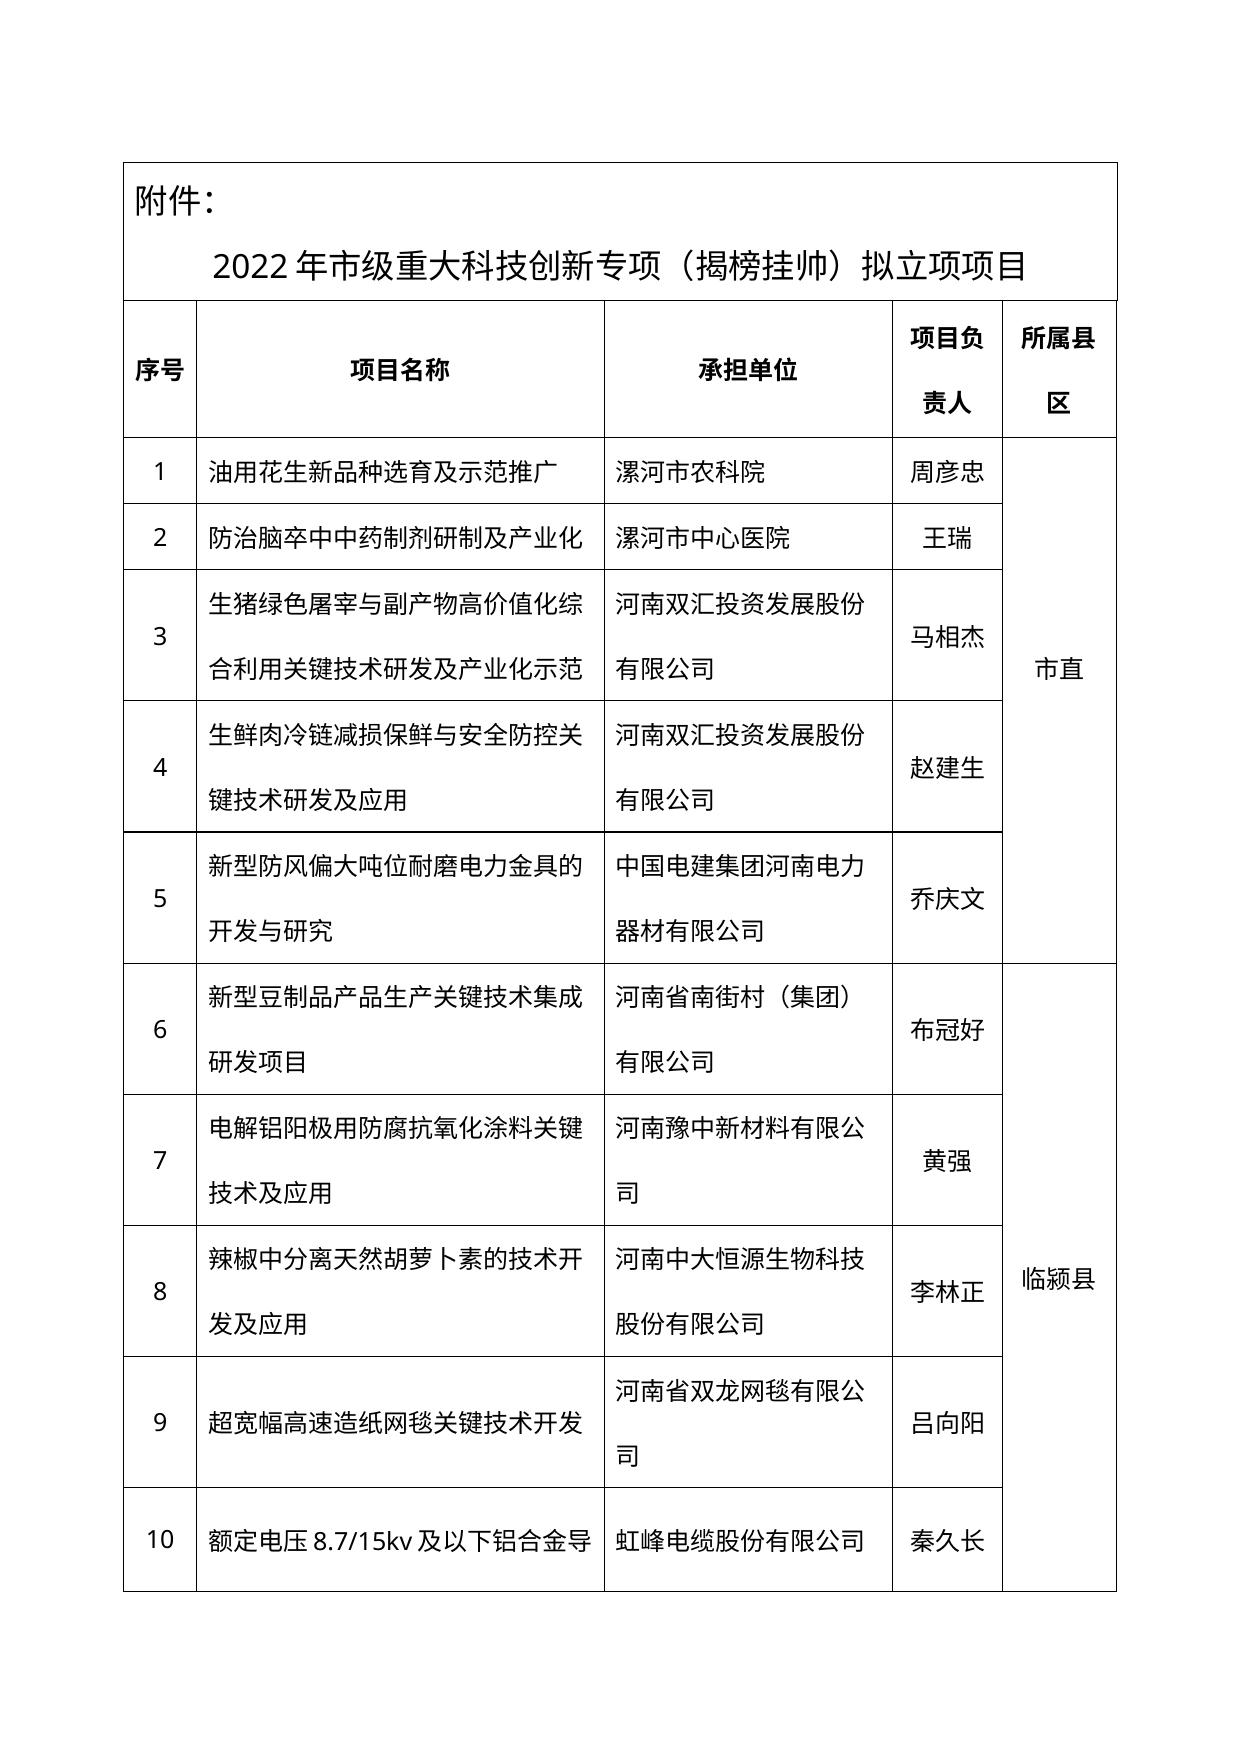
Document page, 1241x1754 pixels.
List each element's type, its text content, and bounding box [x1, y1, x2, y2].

table_cell 吕向阳 [893, 1357, 1002, 1487]
table_cell 布冠好 [893, 964, 1002, 1093]
table_cell 河南双汇投资发展股份有限公司 [605, 570, 892, 700]
table_cell 3 [124, 570, 196, 700]
table_cell 5 [124, 833, 196, 962]
table_cell 油用花生新品种选育及示范推广 [197, 438, 604, 503]
table_cell 项目名称 [197, 301, 604, 437]
table_cell 漯河市中心医院 [605, 504, 892, 569]
table_cell 6 [124, 964, 196, 1093]
table_cell 辣椒中分离天然胡萝卜素的技术开发及应用 [197, 1226, 604, 1356]
table_cell 7 [124, 1095, 196, 1224]
table_cell 漯河市农科院 [605, 438, 892, 503]
table_cell 临颍县 [1003, 964, 1116, 1591]
table_cell 河南省南街村（集团）有限公司 [605, 964, 892, 1093]
table_cell 马相杰 [893, 570, 1002, 700]
table_cell 河南中大恒源生物科技股份有限公司 [605, 1226, 892, 1356]
table_cell 生鲜肉冷链减损保鲜与安全防控关键技术研发及应用 [197, 701, 604, 831]
table_cell 1 [124, 438, 196, 503]
table_cell 9 [124, 1357, 196, 1487]
table_cell 河南省双龙网毯有限公司 [605, 1357, 892, 1487]
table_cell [197, 1488, 604, 1591]
table_cell 新型豆制品产品生产关键技术集成研发项目 [197, 964, 604, 1093]
table_cell 虹峰电缆股份有限公司 [605, 1488, 892, 1591]
table_cell 所属县区 [1003, 301, 1116, 437]
table_cell 王瑞 [893, 504, 1002, 569]
table_cell 超宽幅高速造纸网毯关键技术开发 [197, 1357, 604, 1487]
table_cell 承担单位 [605, 301, 892, 437]
table_cell 市直 [1003, 438, 1116, 962]
table_cell 2 [124, 504, 196, 569]
table_cell 序号 [124, 301, 196, 437]
table_cell 李林正 [893, 1226, 1002, 1356]
table_cell 10 [124, 1488, 196, 1591]
table_cell 赵建生 [893, 701, 1002, 831]
table_cell 8 [124, 1226, 196, 1356]
table_cell 河南豫中新材料有限公司 [605, 1095, 892, 1224]
table_cell 黄强 [893, 1095, 1002, 1224]
table_cell 河南双汇投资发展股份有限公司 [605, 701, 892, 831]
table_cell 乔庆文 [893, 833, 1002, 962]
table_cell 项目负责人 [893, 301, 1002, 437]
table_cell 防治脑卒中中药制剂研制及产业化 [197, 504, 604, 569]
table_cell 周彦忠 [893, 438, 1002, 503]
table_cell 4 [124, 701, 196, 831]
table_cell 新型防风偏大吨位耐磨电力金具的开发与研究 [197, 833, 604, 962]
table_cell 秦久长 [893, 1488, 1002, 1591]
table_cell 电解铝阳极用防腐抗氧化涂料关键技术及应用 [197, 1095, 604, 1224]
table_header 附件： 2022年市级重大科技创新专项（揭榜挂帅）拟立项项目 [124, 163, 1117, 299]
table_cell 生猪绿色屠宰与副产物高价值化综合利用关键技术研发及产业化示范 [197, 570, 604, 700]
table_cell 中国电建集团河南电力器材有限公司 [605, 833, 892, 962]
